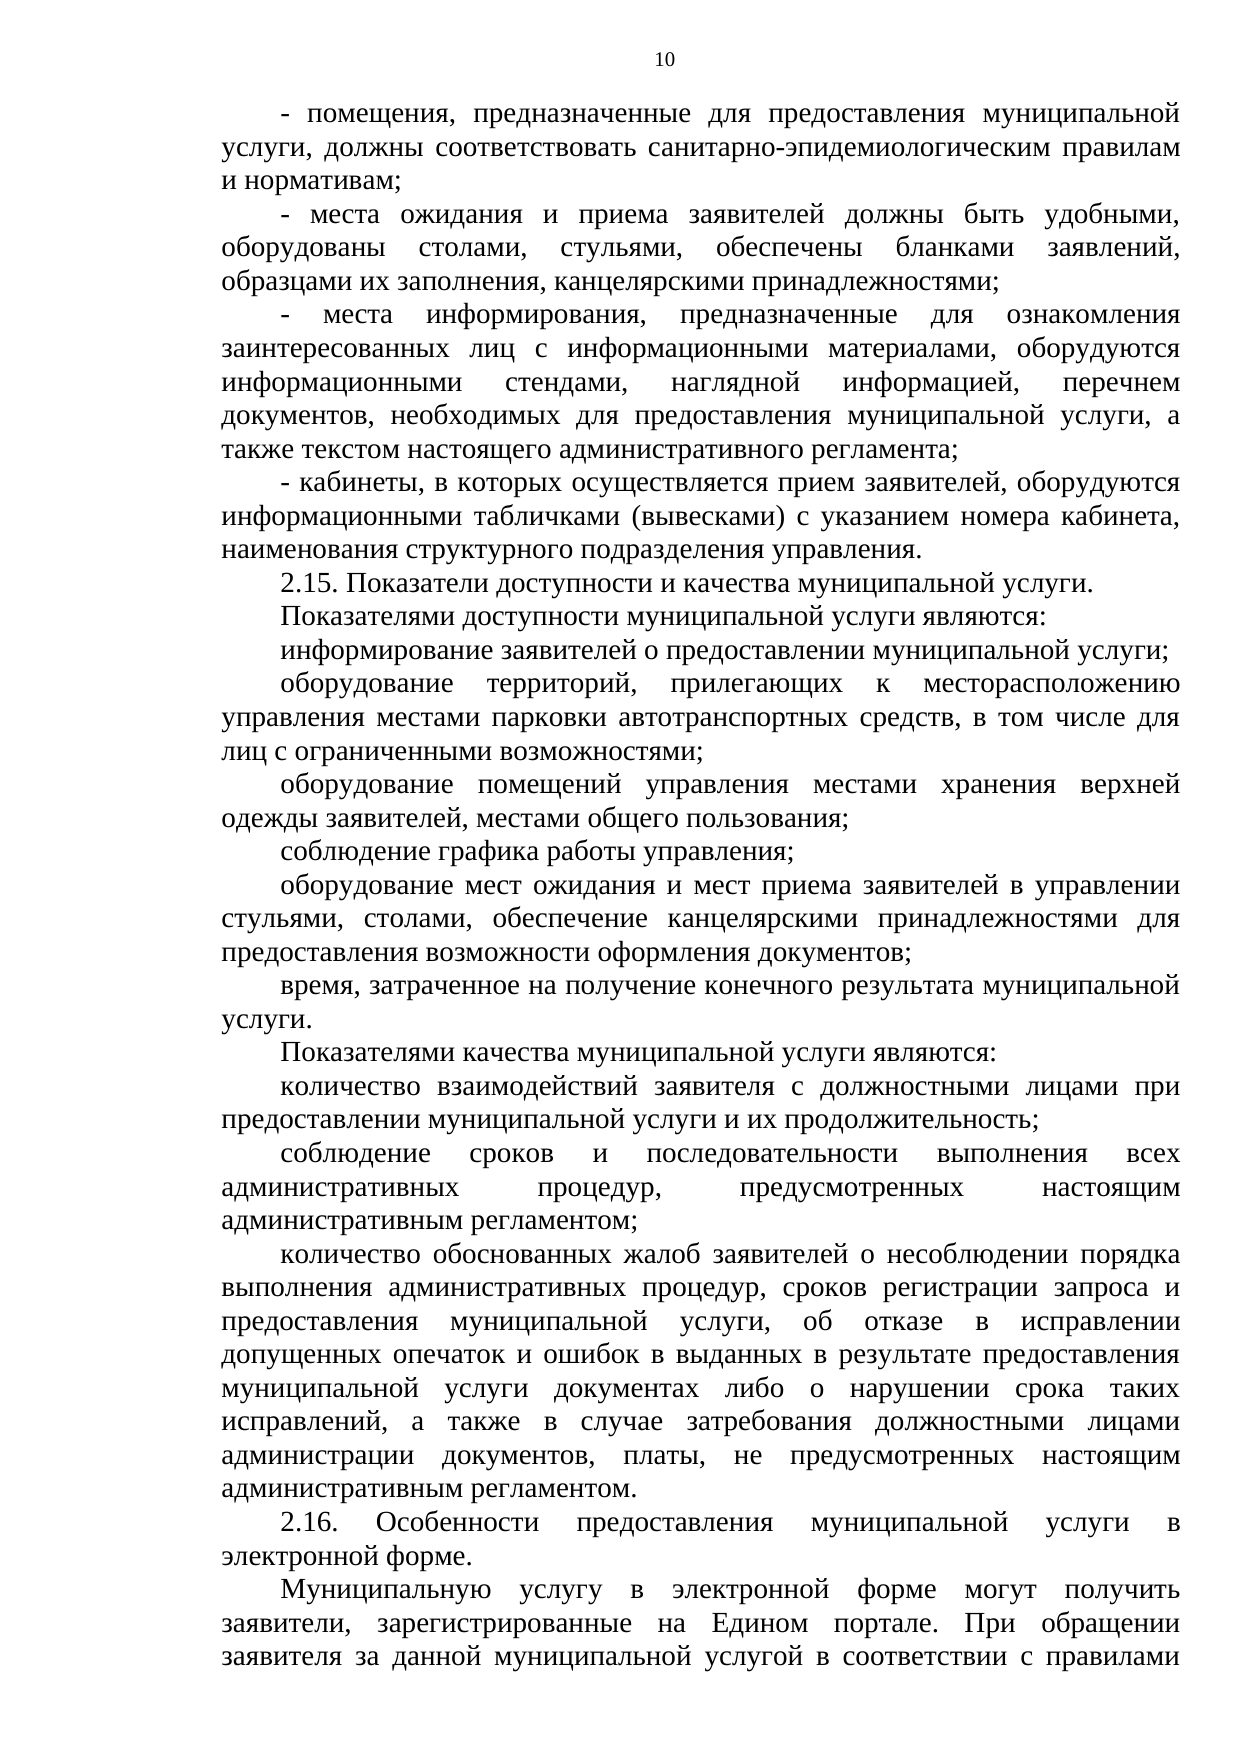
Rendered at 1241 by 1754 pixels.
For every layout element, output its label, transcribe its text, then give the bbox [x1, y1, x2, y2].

text - места ожидания и приема заявителей должны быть удобными, оборудованы столами, стульями, обеспечены бланками заявлений, образцами их заполнения, канцелярскими принадлежностями; [221, 196, 1181, 297]
text оборудование помещений управления местами хранения верхней одежды заявителей, местами общего пользования; [221, 766, 1181, 833]
text Показателями качества муниципальной услуги являются: [221, 1034, 1181, 1068]
text - места информирования, предназначенные для ознакомления заинтересованных лиц с информационными материалами, оборудуются информационными стендами, наглядной информацией, перечнем документов, необходимых для предоставления муниципальной услуги, а также текстом настоящего административного регламента; [221, 297, 1181, 464]
text соблюдение сроков и последовательности выполнения всех административных процедур, предусмотренных настоящим административным регламентом; [221, 1135, 1181, 1236]
text оборудование территорий, прилегающих к месторасположению управления местами парковки автотранспортных средств, в том числе для лиц с ограниченными возможностями; [221, 666, 1181, 766]
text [221, 1571, 1181, 1672]
text 2.16. Особенности предоставления муниципальной услуги в электронной форме. [221, 1504, 1181, 1571]
text - помещения, предназначенные для предоставления муниципальной услуги, должны соответствовать санитарно-эпидемиологическим правилам и нормативам; [221, 95, 1181, 196]
text Показателями доступности муниципальной услуги являются: [221, 598, 1181, 632]
text 2.15. Показатели доступности и качества муниципальной услуги. [221, 565, 1181, 598]
text количество взаимодействий заявителя с должностными лицами при предоставлении муниципальной услуги и их продолжительность; [221, 1068, 1181, 1135]
text - кабинеты, в которых осуществляется прием заявителей, оборудуются информационными табличками (вывесками) с указанием номера кабинета, наименования структурного подразделения управления. [221, 464, 1181, 565]
text информирование заявителей о предоставлении муниципальной услуги; [221, 632, 1181, 666]
text время, затраченное на получение конечного результата муниципальной услуги. [221, 967, 1181, 1034]
text количество обоснованных жалоб заявителей о несоблюдении порядка выполнения административных процедур, сроков регистрации запроса и предоставления муниципальной услуги, об отказе в исправлении допущенных опечаток и ошибок в выданных в результате предоставления муниципальной услуги документах либо о нарушении срока таких исправлений, а также в случае затребования должностными лицами администрации документов, платы, не предусмотренных настоящим административным регламентом. [221, 1236, 1181, 1504]
text оборудование мест ожидания и мест приема заявителей в управлении стульями, столами, обеспечение канцелярскими принадлежностями для предоставления возможности оформления документов; [221, 867, 1181, 967]
text соблюдение графика работы управления; [221, 833, 1181, 867]
